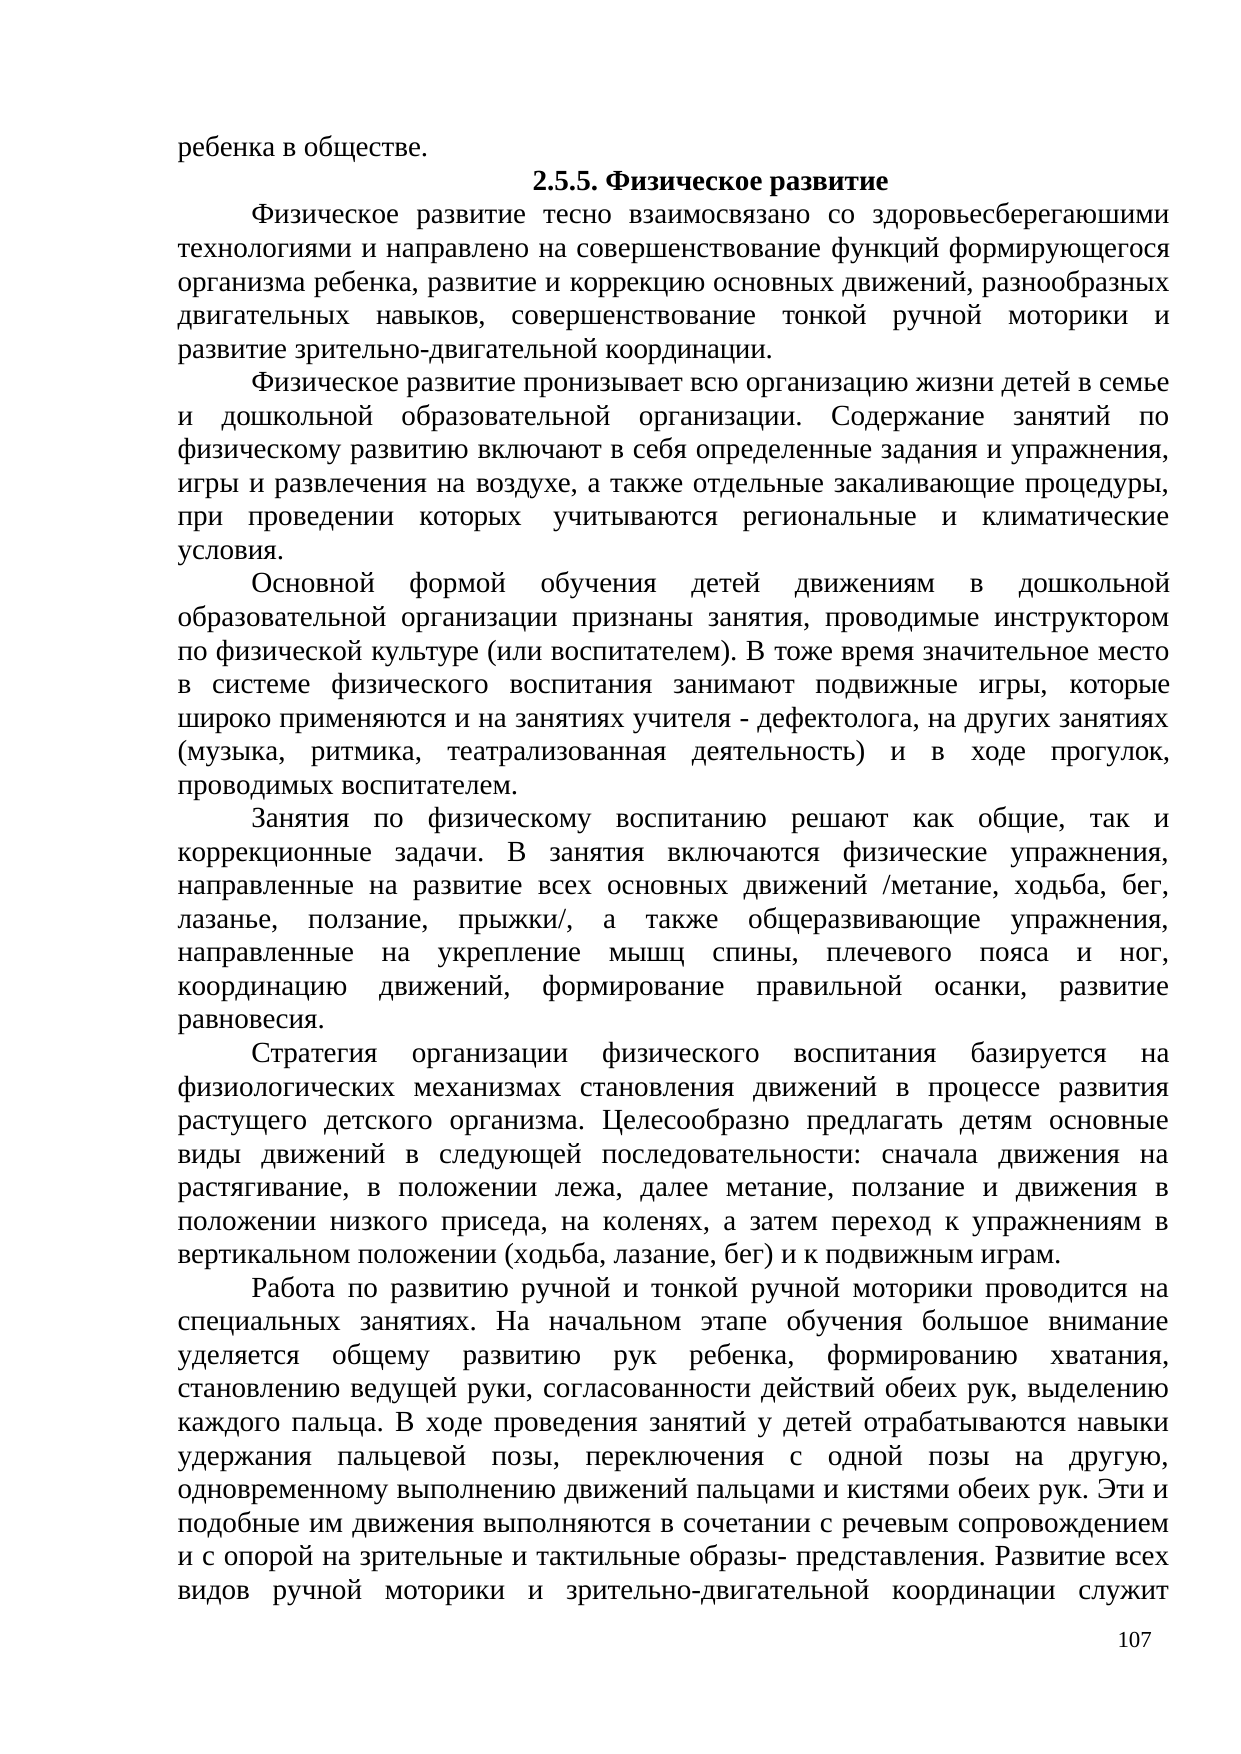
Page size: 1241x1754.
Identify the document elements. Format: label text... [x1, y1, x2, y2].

text Занятия по физическому воспитанию решают как общие, так и коррекционные задачи. В занятия включаются физические упражнения, направленные на развитие всех основных движений /метание, ходьба, бег, лазанье, ползание, прыжки/, а также общеразвивающие упражнения, направленные на укрепление мышц спины, плечевого пояса и ног, координацию движений, формирование правильной осанки, развитие равновесия. [177, 800, 1170, 1035]
text ребенка в обществе. [177, 129, 1170, 163]
text Основной формой обучения детей движениям в дошкольной образовательной организации признаны занятия, проводимые инструктором по физической культуре (или воспитателем). В тоже время значительное место в системе физического воспитания занимают подвижные игры, которые широко применяются и на занятиях учителя - дефектолога, на других занятиях (музыка, ритмика, театрализованная деятельность) и в ходе прогулок, проводимых воспитателем. [177, 566, 1170, 800]
text Физическое развитие тесно взаимосвязано cо здоровьесберегаюшими технологиями и направлено на совершенствование функций формирующегося организма ребенка, развитие и коррекцию основных движений, разнообразных двигательных навыков, совершенствование тонкой ручной моторики и развитие зрительно-двигательной координации. [177, 197, 1170, 364]
text Физическое развитие пронизывает всю организацию жизни детей в семье и дошкольной образовательной организации. Содержание занятий по физическому развитию включают в себя определенные задания и упражнения, игры и развлечения на воздухе, а также отдельные закаливающие процедуры, при проведении которых учитываются региональные и климатические условия. [177, 364, 1170, 566]
subtitle 2.5.5. Физическое развитие [251, 163, 1170, 197]
text Стратегия организации физического воспитания базируется на физиологических механизмах становления движений в процессе развития растущего детского организма. Целесообразно предлагать детям основные виды движений в следующей последовательности: сначала движения на растягивание, в положении лежа, далее метание, ползание и движения в положении низкого приседа, на коленях, а затем переход к упражнениям в вертикальном положении (ходьба, лазание, бег) и к подвижным играм. [177, 1035, 1170, 1270]
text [177, 1270, 1170, 1605]
